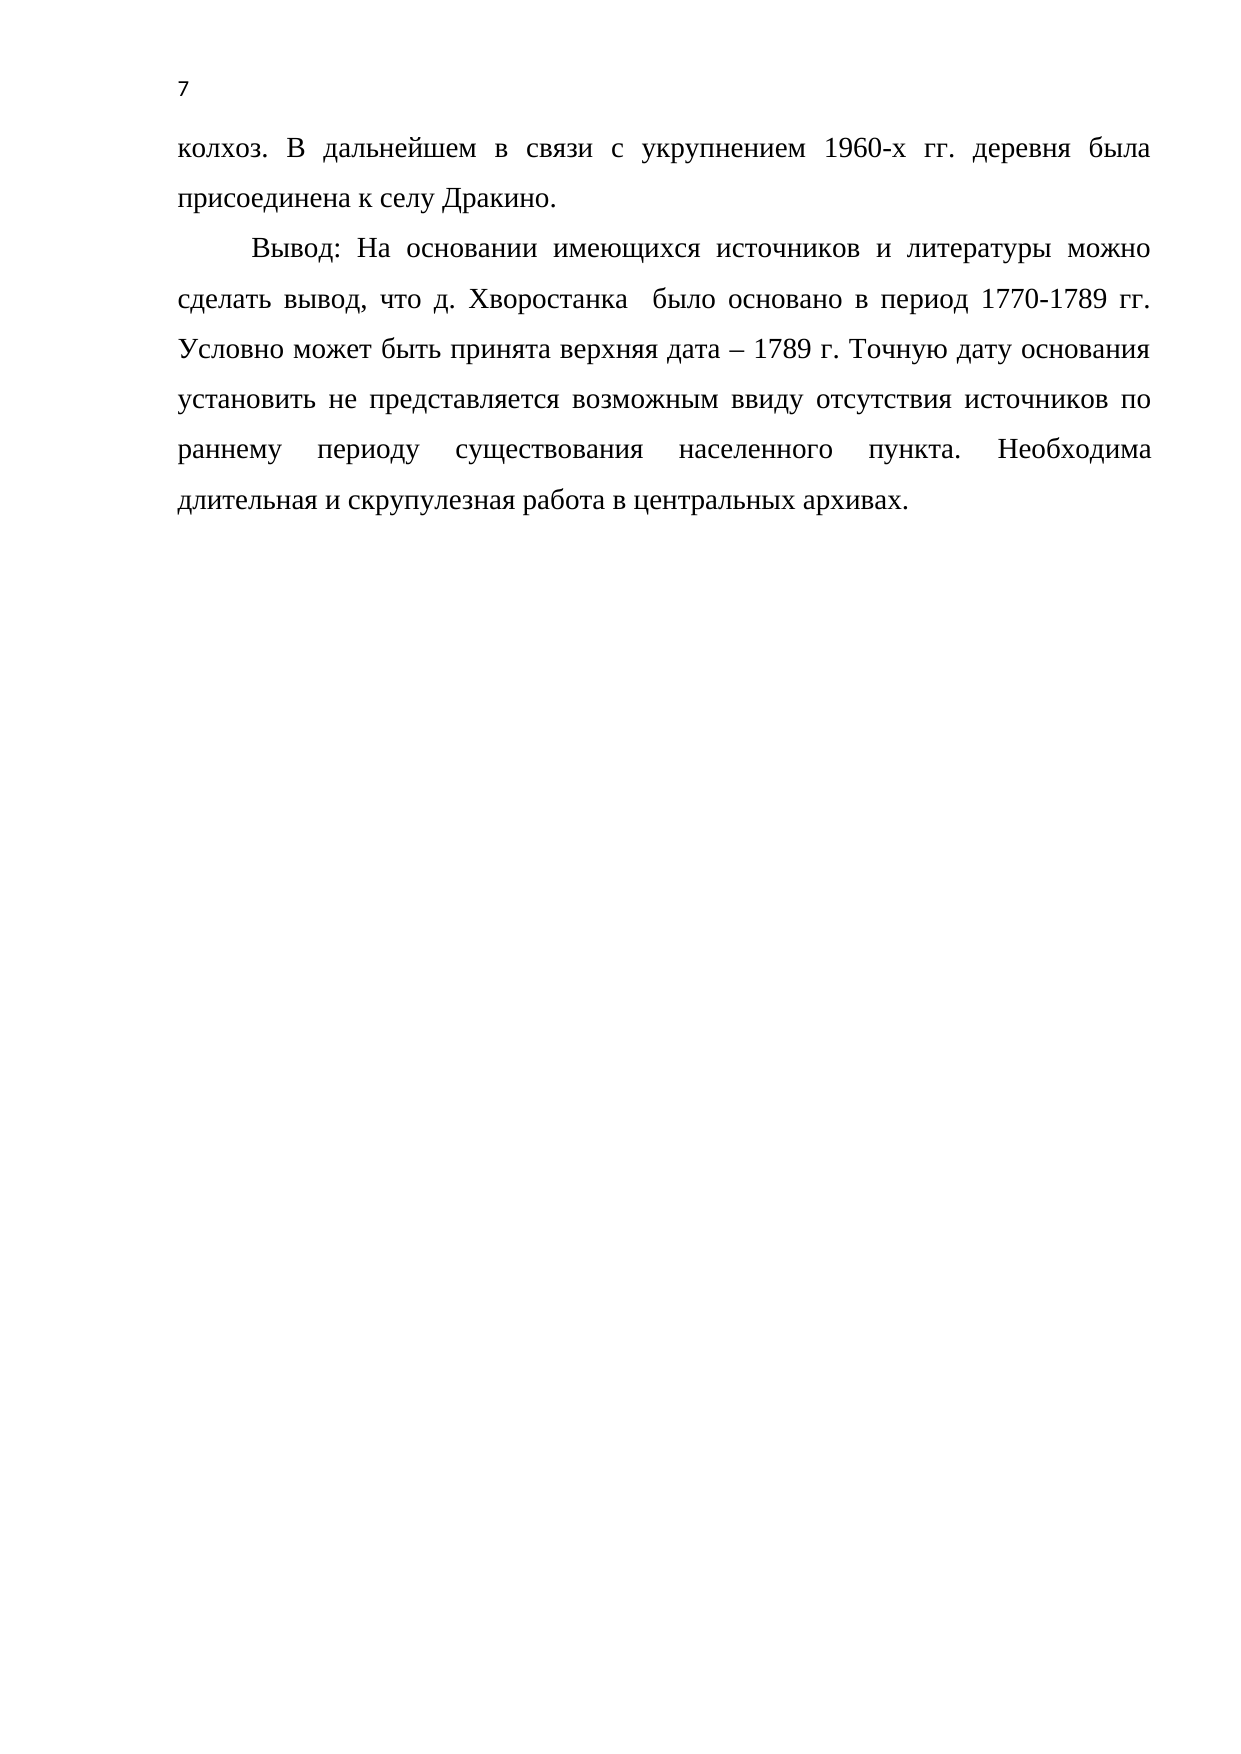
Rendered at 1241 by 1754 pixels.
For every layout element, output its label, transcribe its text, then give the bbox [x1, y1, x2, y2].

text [177, 130, 1152, 214]
text Вывод: На основании имеющихся источников и литературы можно сделать вывод, что д. Хворостанка было основано в период 1770-1789 гг. Условно может быть принята верхняя дата – 1789 г. Точную дату основания установить не представляется возможным ввиду отсутствия источников по раннему периоду существования населенного пункта. Необходима длительная и скрупулезная работа в центральных архивах. [177, 230, 1152, 516]
